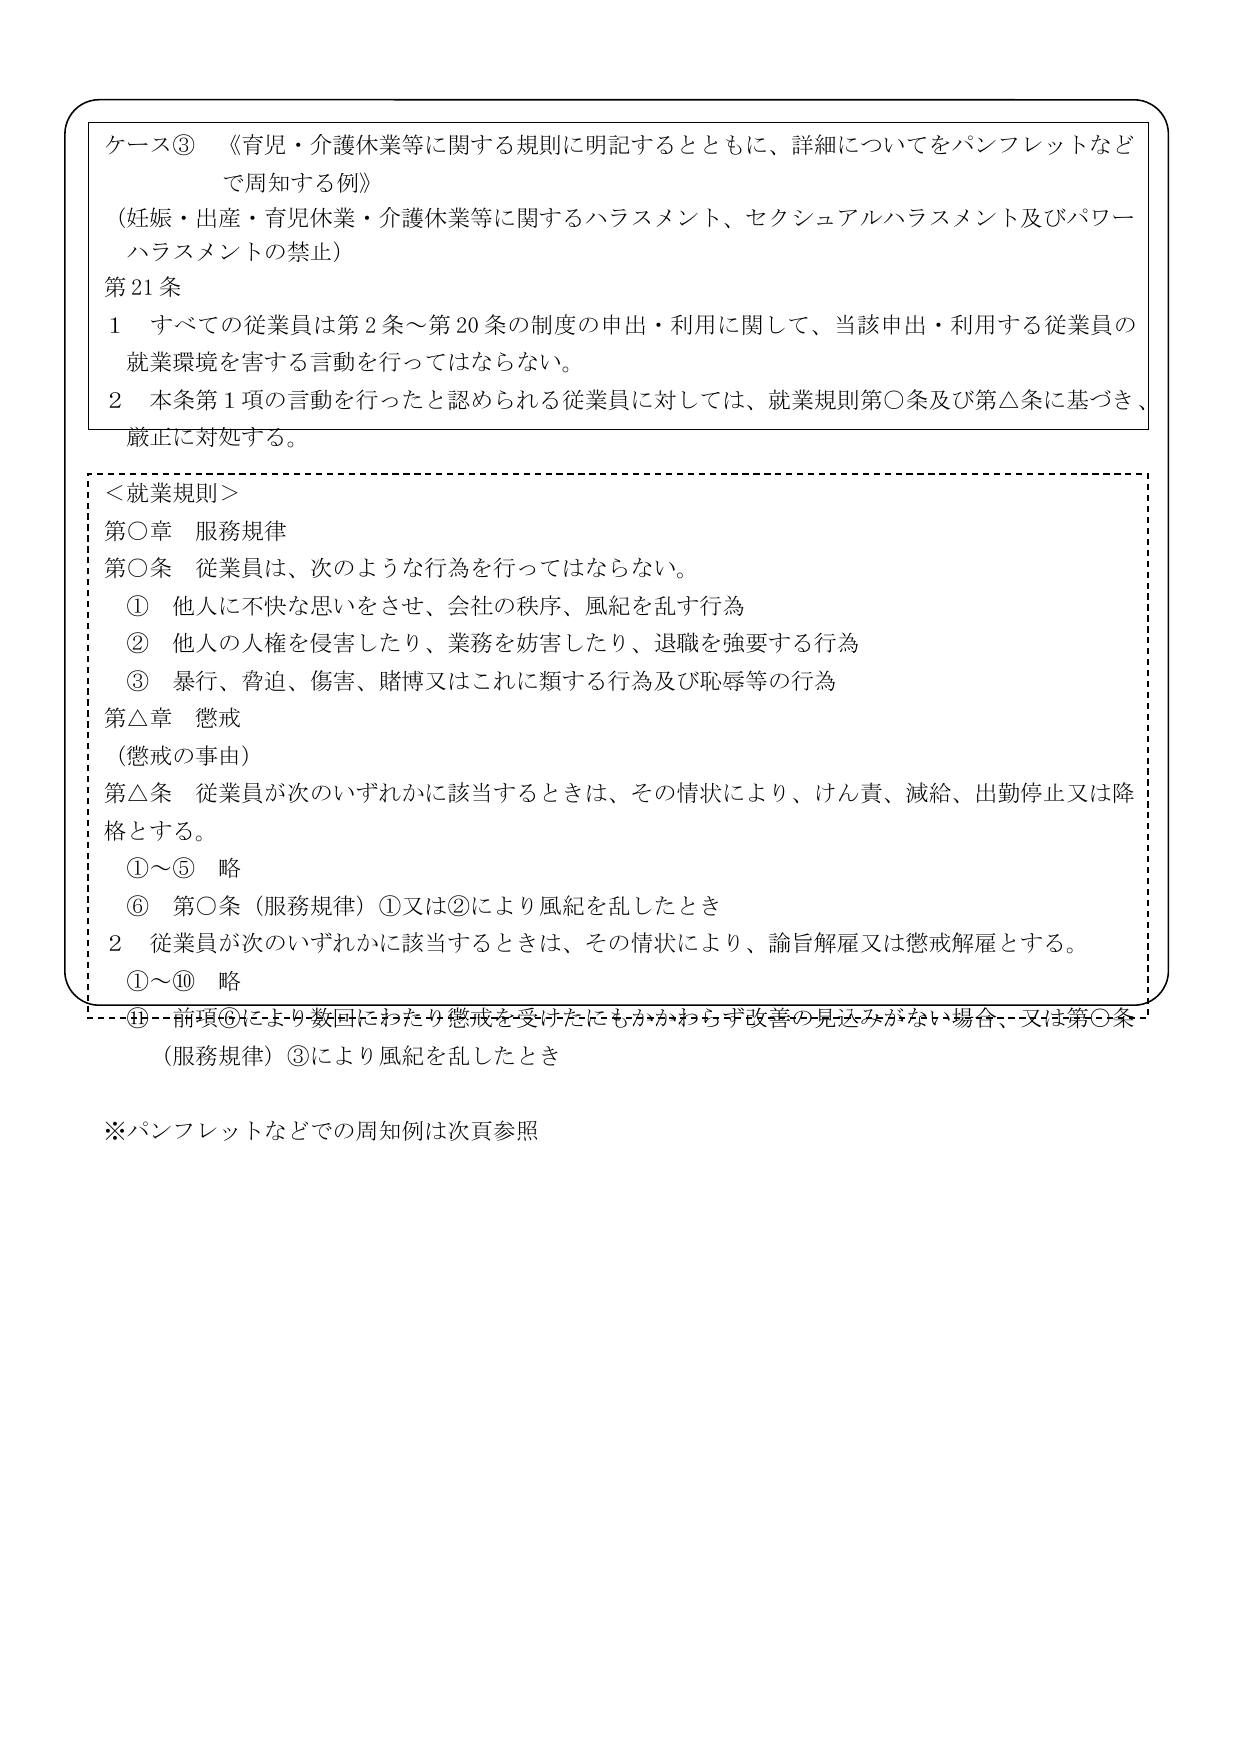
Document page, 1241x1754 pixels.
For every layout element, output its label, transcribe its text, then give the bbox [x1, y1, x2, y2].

text （妊娠・出産・育児休業・介護休業等に関するハラスメント、セクシュアルハラスメント及びパワーハラスメントの禁止） [103, 202, 1137, 269]
text ② 他人の人権を侵害したり、業務を妨害したり、退職を強要する行為 [103, 625, 1137, 662]
text ２ 従業員が次のいずれかに該当するときは、その情状により、諭旨解雇又は懲戒解雇とする。 [103, 925, 1137, 962]
text ①～⑩ 略 [103, 962, 1137, 1000]
text ⑪ 前項⑥により数回にわたり懲戒を受けたにもかかわらず改善の見込みがない場合、又は第○条（服務規律）③により風紀を乱したとき [103, 1006, 1137, 1075]
text ①～⑤ 略 [103, 850, 1137, 887]
text 第○条 従業員は、次のような行為を行ってはならない。 [103, 550, 1137, 587]
text １ すべての従業員は第2条～第20条の制度の申出・利用に関して、当該申出・利用する従業員の就業環境を害する言動を行ってはならない。 [103, 306, 1137, 381]
text 第△章 懲戒 [103, 700, 1137, 737]
text ＜就業規則＞ [103, 475, 1137, 512]
text 第21条 [103, 269, 1137, 306]
text ① 他人に不快な思いをさせ、会社の秩序、風紀を乱す行為 [103, 587, 1137, 625]
text 第△条 従業員が次のいずれかに該当するときは、その情状により、けん責、減給、出勤停止又は降格とする。 [103, 775, 1137, 850]
text （懲戒の事由） [103, 737, 1137, 775]
text ※パンフレットなどでの周知例は次頁参照 [103, 1112, 1137, 1150]
text ⑥ 第○条（服務規律）①又は②により風紀を乱したとき [103, 887, 1137, 925]
text ケース③ 《育児・介護休業等に関する規則に明記するとともに、詳細についてをパンフレットなどで周知する例》 [103, 127, 1137, 202]
text 第○章 服務規律 [103, 512, 1137, 550]
text ③ 暴行、脅迫、傷害、賭博又はこれに類する行為及び恥辱等の行為 [103, 662, 1137, 700]
text ２ 本条第１項の言動を行ったと認められる従業員に対しては、就業規則第○条及び第△条に基づき、厳正に対処する。 [103, 381, 1137, 456]
